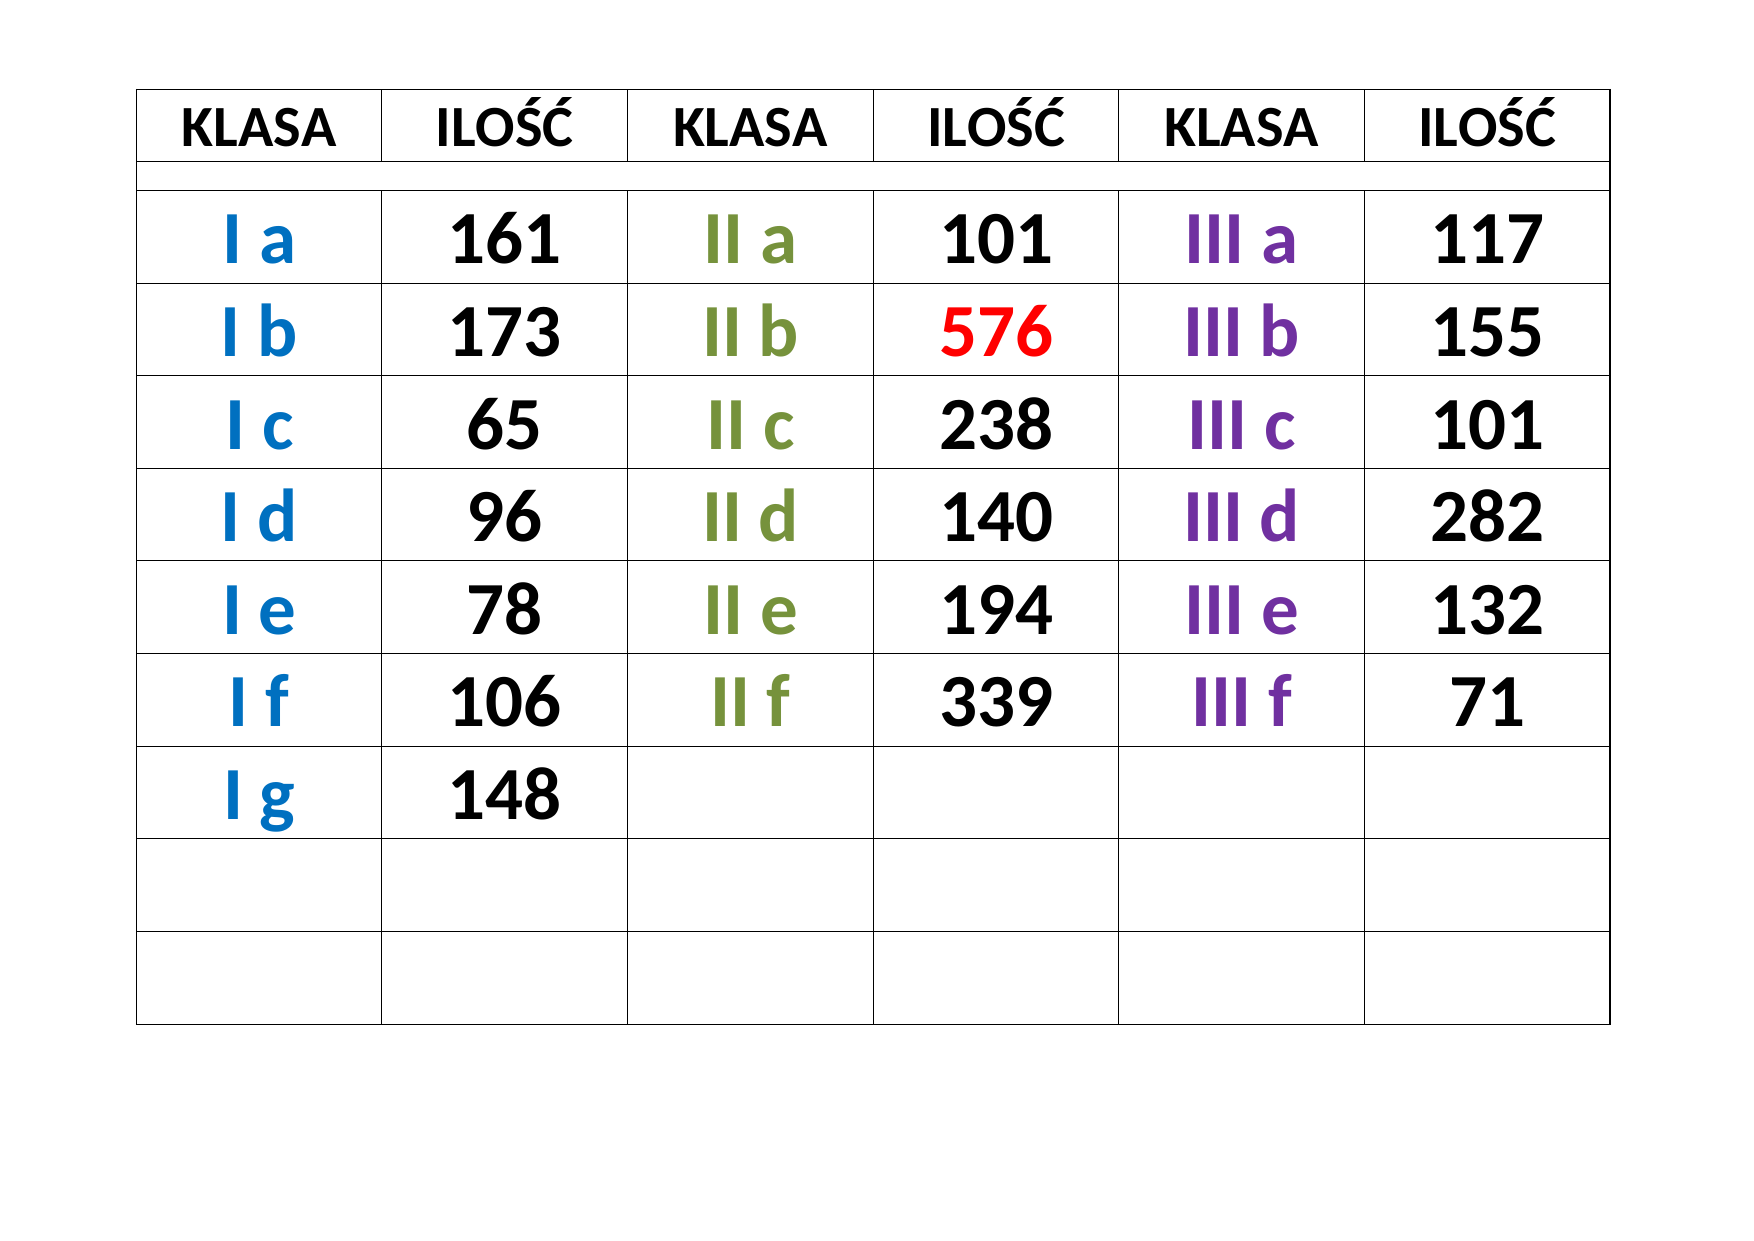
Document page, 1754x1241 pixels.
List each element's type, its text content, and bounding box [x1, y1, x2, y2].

table_cell III c [1119, 376, 1364, 468]
table_cell 238 [874, 376, 1118, 468]
table_cell [1119, 747, 1364, 838]
table_cell [382, 839, 627, 931]
table_header KLASA [1119, 90, 1364, 161]
table_header ILOŚĆ [1365, 90, 1609, 161]
table_cell 173 [382, 284, 627, 375]
table_cell III d [1119, 469, 1364, 560]
table_cell [382, 932, 627, 1023]
table_cell I c [137, 376, 381, 468]
table_cell [1365, 747, 1609, 838]
table_header ILOŚĆ [874, 90, 1118, 161]
table_cell 106 [382, 654, 627, 746]
table_cell II e [628, 561, 873, 653]
table_cell [1365, 932, 1609, 1023]
table_cell 161 [382, 191, 627, 283]
table_cell 282 [1365, 469, 1609, 560]
table_cell II a [628, 191, 873, 283]
table_cell [628, 932, 873, 1023]
table_cell [874, 747, 1118, 838]
table_cell [628, 747, 873, 838]
table_cell 65 [382, 376, 627, 468]
table_cell [1365, 839, 1609, 931]
table_cell I b [137, 284, 381, 375]
table_cell [137, 932, 381, 1023]
table_cell 96 [382, 469, 627, 560]
table_cell 101 [1365, 376, 1609, 468]
table_cell [137, 839, 381, 931]
table_cell 155 [1365, 284, 1609, 375]
table_cell [1119, 839, 1364, 931]
table_cell III a [1119, 191, 1364, 283]
table_cell I g [137, 747, 381, 838]
table_cell II d [628, 469, 873, 560]
table_cell 78 [382, 561, 627, 653]
table_cell 148 [382, 747, 627, 838]
table_cell [1119, 932, 1364, 1023]
table_cell II f [628, 654, 873, 746]
table_cell II c [628, 376, 873, 468]
table_cell 71 [1365, 654, 1609, 746]
table_cell 194 [874, 561, 1118, 653]
table_cell II b [628, 284, 873, 375]
table_cell I a [137, 191, 381, 283]
table_header KLASA [628, 90, 873, 161]
table_cell [137, 162, 1609, 190]
table_cell [874, 839, 1118, 931]
table_cell III b [1119, 284, 1364, 375]
table_cell [628, 839, 873, 931]
table_cell [874, 932, 1118, 1023]
table_cell I d [137, 469, 381, 560]
table_cell III f [1119, 654, 1364, 746]
table_cell 576 [874, 284, 1118, 375]
table_cell III e [1119, 561, 1364, 653]
table_header ILOŚĆ [382, 90, 627, 161]
table_cell I e [137, 561, 381, 653]
table_cell 339 [874, 654, 1118, 746]
table_cell 140 [874, 469, 1118, 560]
table_cell 101 [874, 191, 1118, 283]
table_cell 132 [1365, 561, 1609, 653]
table_cell 117 [1365, 191, 1609, 283]
table_header KLASA [137, 90, 381, 161]
table_cell I f [137, 654, 381, 746]
